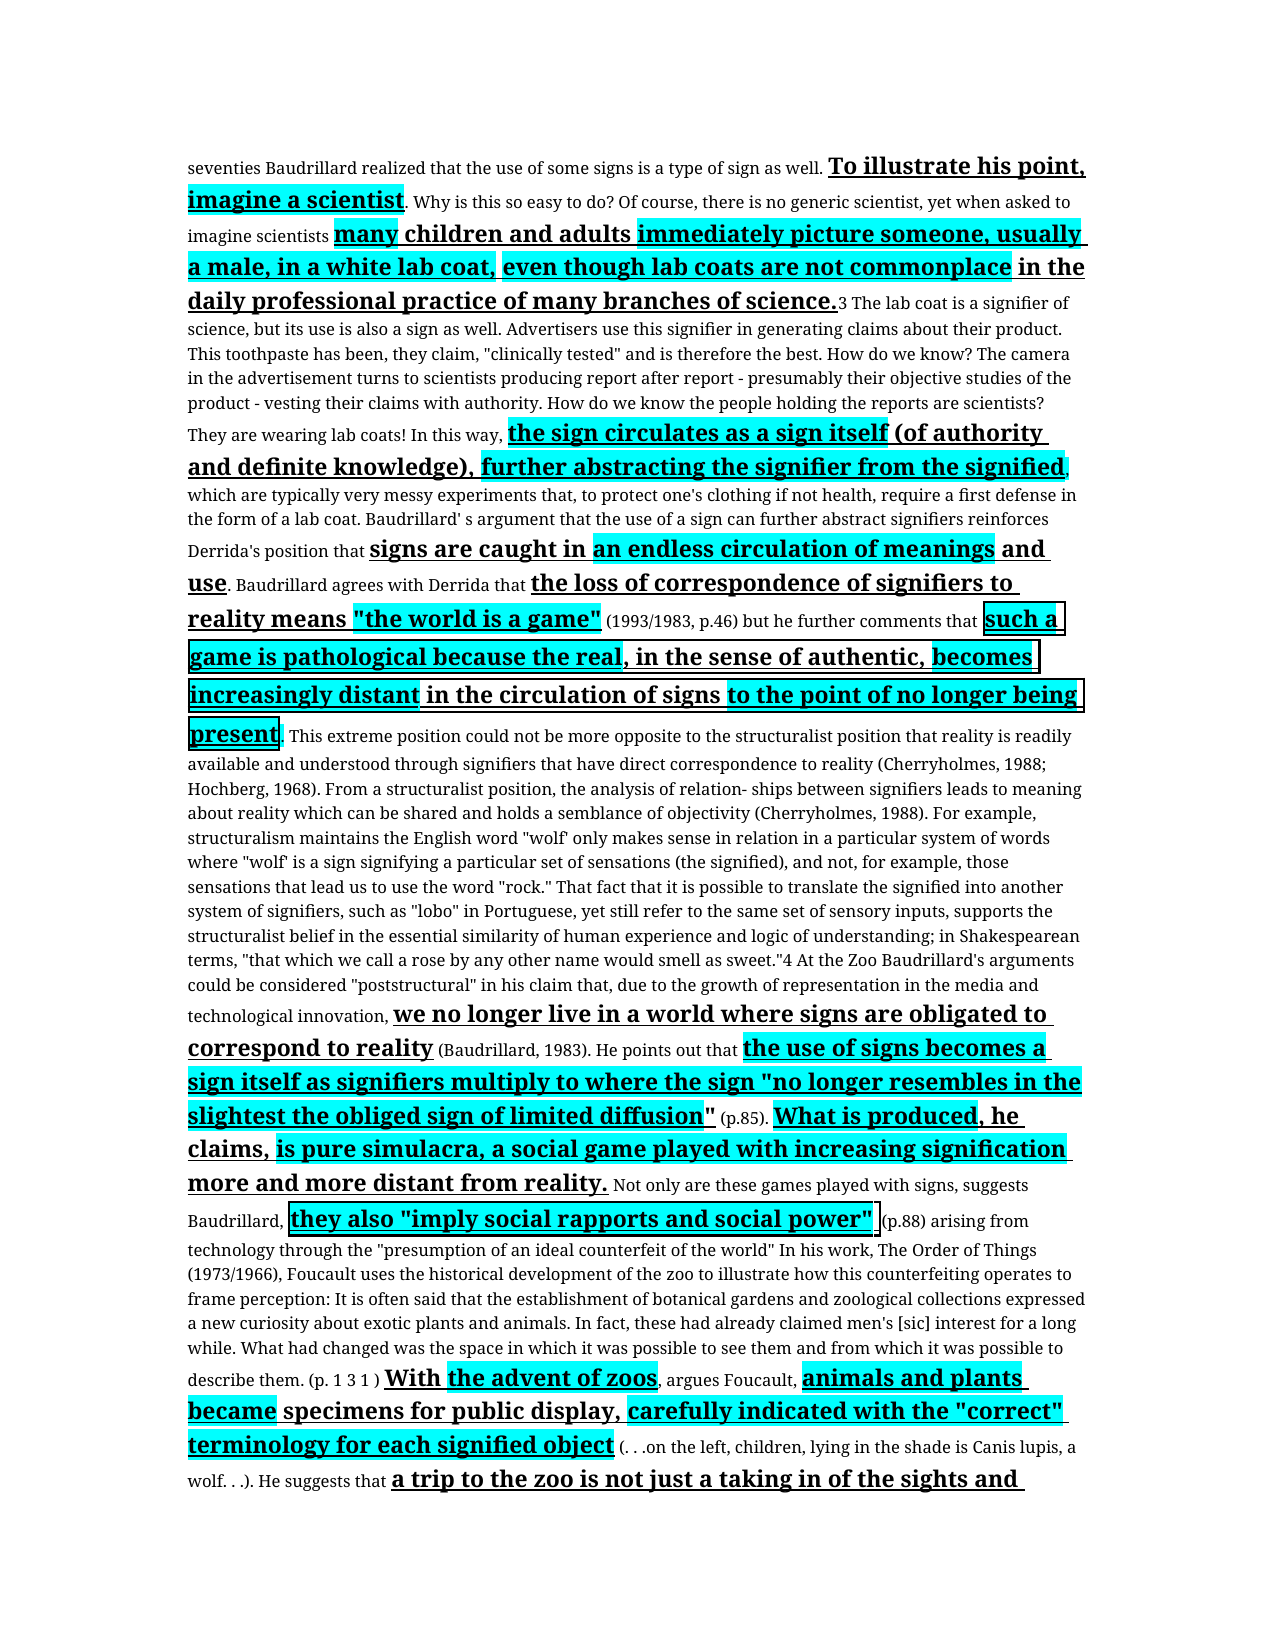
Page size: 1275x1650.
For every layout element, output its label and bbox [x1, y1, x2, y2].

text [187, 150, 1087, 1494]
